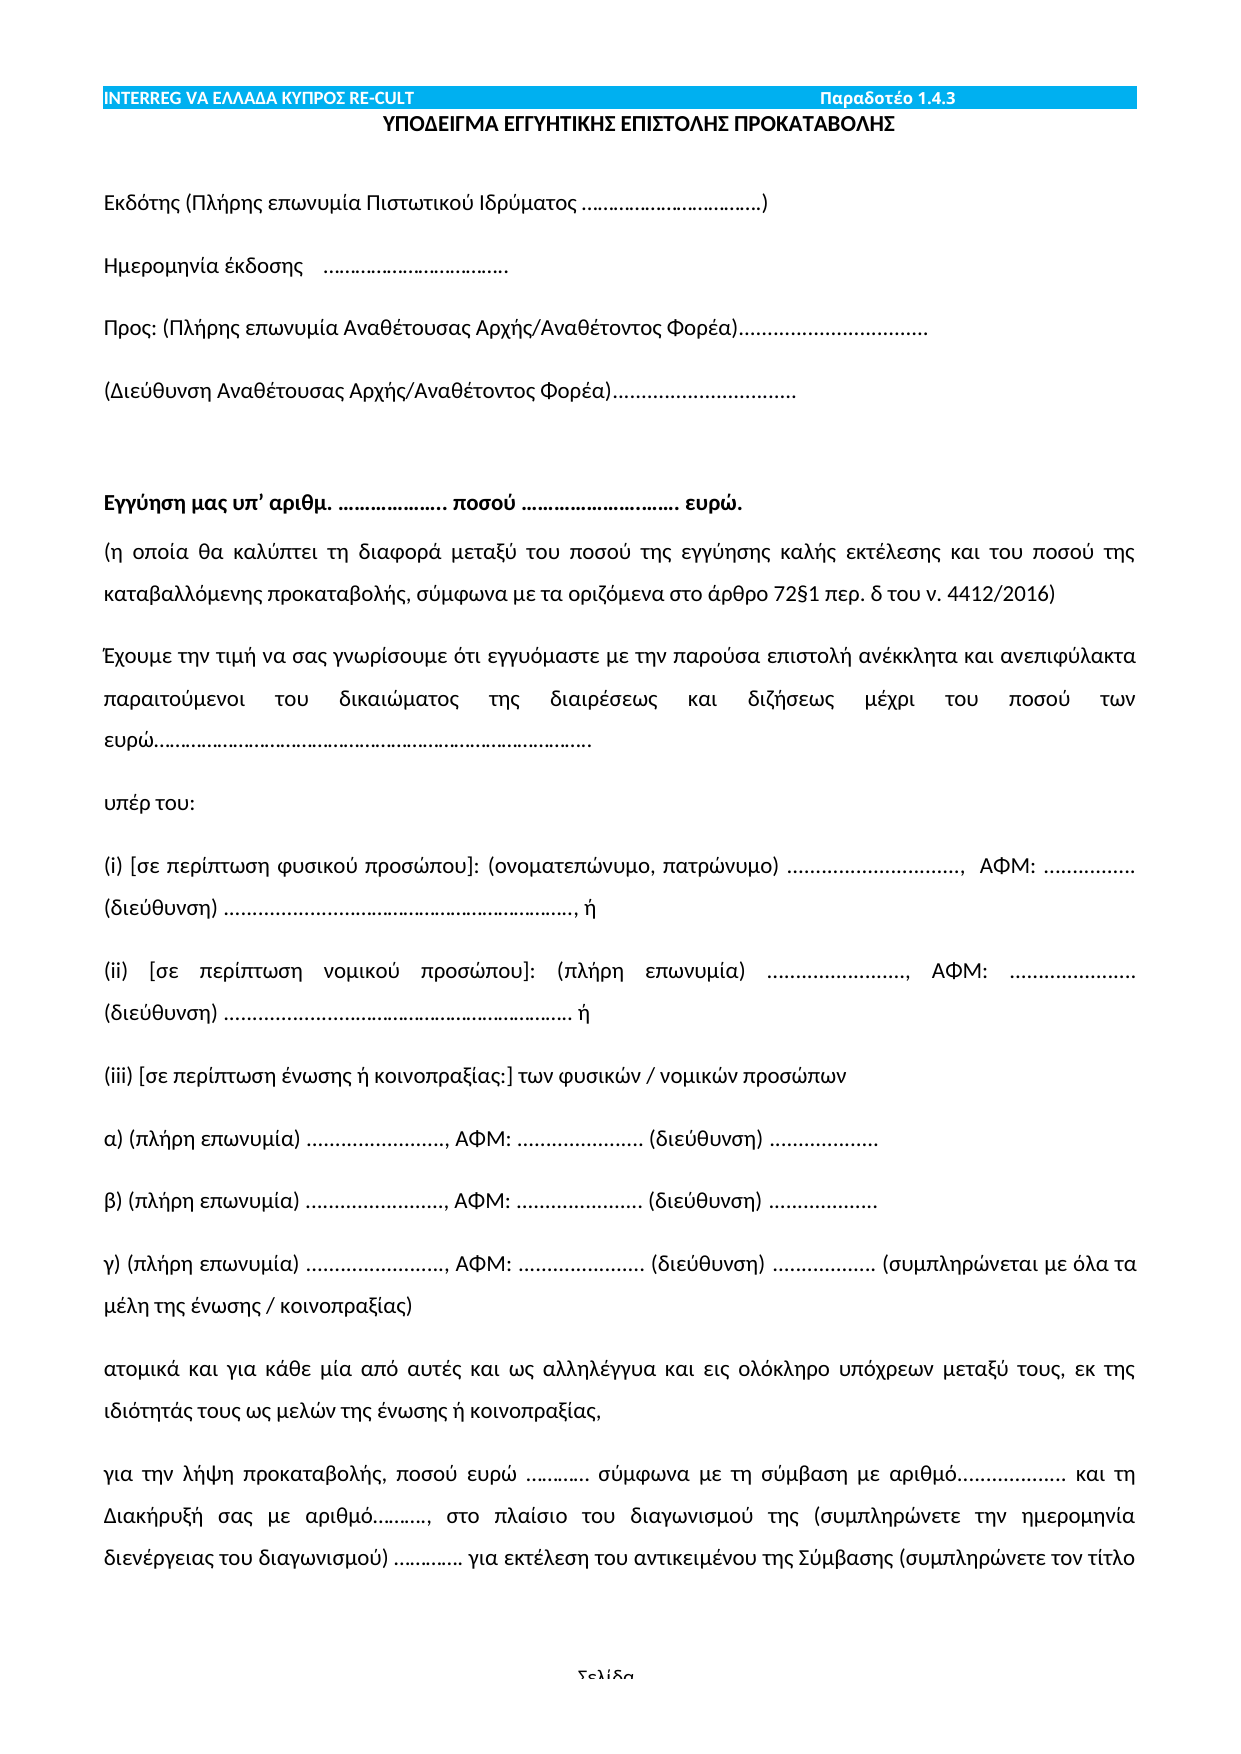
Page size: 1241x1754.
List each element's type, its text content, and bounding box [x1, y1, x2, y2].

text Εκδότης (Πλήρης επωνυμία Πιστωτικού Ιδρύματος …………………………….) [103, 188, 1137, 216]
text (ii) [σε περίπτωση νομικού προσώπου]: (πλήρη επωνυμία) ........................, ΑΦΜ: ...................... (διεύθυνση) .......................………………………………….. ή [103, 956, 1137, 1026]
text (iii) [σε περίπτωση ένωσης ή κοινοπραξίας:] των φυσικών / νομικών προσώπων [103, 1061, 1137, 1089]
text Ημερομηνία έκδοσης …………………………….. [103, 251, 1137, 279]
text (η οποία θα καλύπτει τη διαφορά μεταξύ του ποσού της εγγύησης καλής εκτέλεσης και του ποσού της καταβαλλόμενης προκαταβολής, σύμφωνα με τα οριζόμενα στο άρθρο 72§1 περ. δ του ν. 4412/2016) [103, 537, 1137, 607]
text Προς: (Πλήρης επωνυμία Αναθέτουσας Αρχής/Αναθέτοντος Φορέα)................................. [103, 313, 1137, 342]
text ΥΠΟΔΕΙΓΜΑ ΕΓΓΥΗΤΙΚΗΣ ΕΠΙΣΤΟΛΗΣ ΠΡΟΚΑΤΑΒΟΛΗΣ [141, 109, 1137, 137]
text Εγγύηση μας υπ’ αριθμ. ……………….. ποσού ………………….……. ευρώ. [103, 488, 1137, 516]
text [103, 1459, 1137, 1571]
text ατομικά και για κάθε μία από αυτές και ως αλληλέγγυα και εις ολόκληρο υπόχρεων μεταξύ τους, εκ της ιδιότητάς τους ως μελών της ένωσης ή κοινοπραξίας, [103, 1354, 1137, 1424]
text υπέρ του: [103, 788, 1137, 816]
text α) (πλήρη επωνυμία) ........................, ΑΦΜ: ...................... (διεύθυνση) ................... [103, 1124, 1137, 1152]
text γ) (πλήρη επωνυμία) ........................, ΑΦΜ: ...................... (διεύθυνση) .................. (συμπληρώνεται με όλα τα μέλη της ένωσης / κοινοπραξίας) [103, 1249, 1137, 1319]
text β) (πλήρη επωνυμία) ........................, ΑΦΜ: ...................... (διεύθυνση) ................... [103, 1186, 1137, 1214]
text (i) [σε περίπτωση φυσικού προσώπου]: (ονοματεπώνυμο, πατρώνυμο) .............................., ΑΦΜ: ................ (διεύθυνση) .......................………………………………….., ή [103, 851, 1137, 921]
text (Διεύθυνση Αναθέτουσας Αρχής/Αναθέτοντος Φορέα)................................ [103, 376, 1137, 404]
text Έχουμε την τιμή να σας γνωρίσουμε ότι εγγυόμαστε με την παρούσα επιστολή ανέκκλητα και ανεπιφύλακτα παραιτούμενοι του δικαιώματος της διαιρέσεως και διζήσεως μέχρι του ποσού των ευρώ……………………………………………………………………….. [103, 642, 1137, 754]
